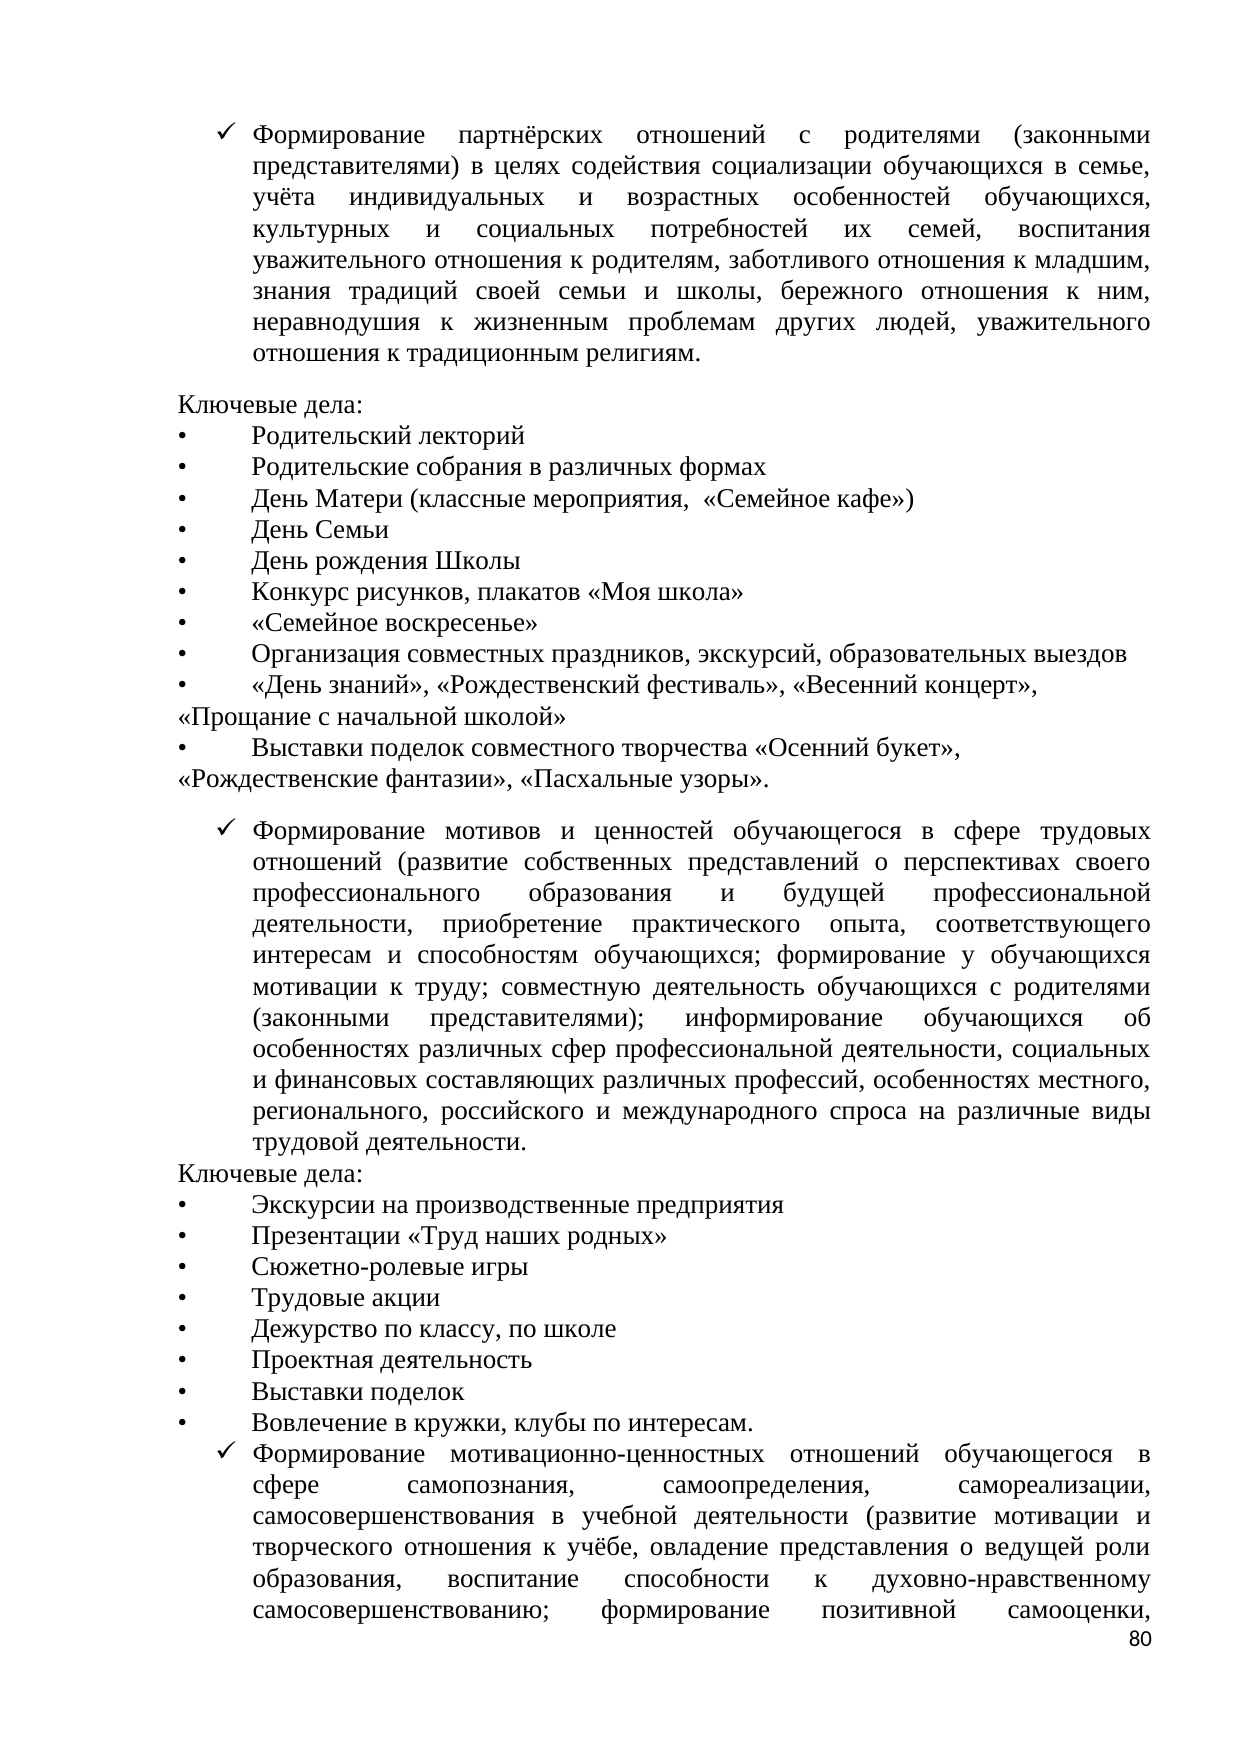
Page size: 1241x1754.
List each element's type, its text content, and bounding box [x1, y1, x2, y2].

list Формирование мотивов и ценностей обучающегося в сфере трудовых отношений (развитие собственных представлений о перспективах своего профессионального образования и будущей профессиональной деятельности, приобретение практического опыта, соответствующего интересам и способностям обучающихся; формирование у обучающихся мотивации к труду; совместную деятельность обучающихся с родителями (законными представителями); информирование обучающихся об особенностях различных сфер профессиональной деятельности, социальных и финансовых составляющих различных профессий, особенностях местного, регионального, российского и международного спроса на различные виды трудовой деятельности. [215, 814, 1152, 1157]
text • Трудовые акции [177, 1281, 1152, 1312]
text • Вовлечение в кружки, клубы по интересам. [177, 1406, 1152, 1437]
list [215, 1437, 1152, 1624]
text • Проектная деятельность [177, 1343, 1152, 1375]
text • Родительские собрания в различных формах [177, 451, 1152, 482]
text • «Семейное воскресенье» [177, 606, 1152, 637]
text • Выставки поделок совместного творчества «Осенний букет», «Рождественские фантазии», «Пасхальные узоры». [177, 731, 1152, 793]
text • Родительский лекторий [177, 419, 1152, 451]
text • Сюжетно-ролевые игры [177, 1250, 1152, 1281]
text • Конкурс рисунков, плакатов «Моя школа» [177, 575, 1152, 606]
list Формирование партнёрских отношений с родителями (законными представителями) в целях содействия социализации обучающихся в семье, учёта индивидуальных и возрастных особенностей обучающихся, культурных и социальных потребностей их семей, воспитания уважительного отношения к родителям, заботливого отношения к младшим, знания традиций своей семьи и школы, бережного отношения к ним, неравнодушия к жизненным проблемам других людей, уважительного отношения к традиционным религиям. [215, 118, 1152, 367]
text • День Семьи [177, 513, 1152, 544]
text • День Матери (классные мероприятия, «Семейное кафе») [177, 482, 1152, 513]
text • Дежурство по классу, по школе [177, 1312, 1152, 1343]
text • Презентации «Труд наших родных» [177, 1219, 1152, 1250]
text • День рождения Школы [177, 544, 1152, 575]
text Ключевые дела: [177, 1157, 1152, 1188]
text • Выставки поделок [177, 1375, 1152, 1406]
text • Экскурсии на производственные предприятия [177, 1188, 1152, 1219]
text • «День знаний», «Рождественский фестиваль», «Весенний концерт», «Прощание с начальной школой» [177, 668, 1152, 731]
text • Организация совместных праздников, экскурсий, образовательных выездов [177, 637, 1152, 668]
text Ключевые дела: [177, 388, 1152, 419]
